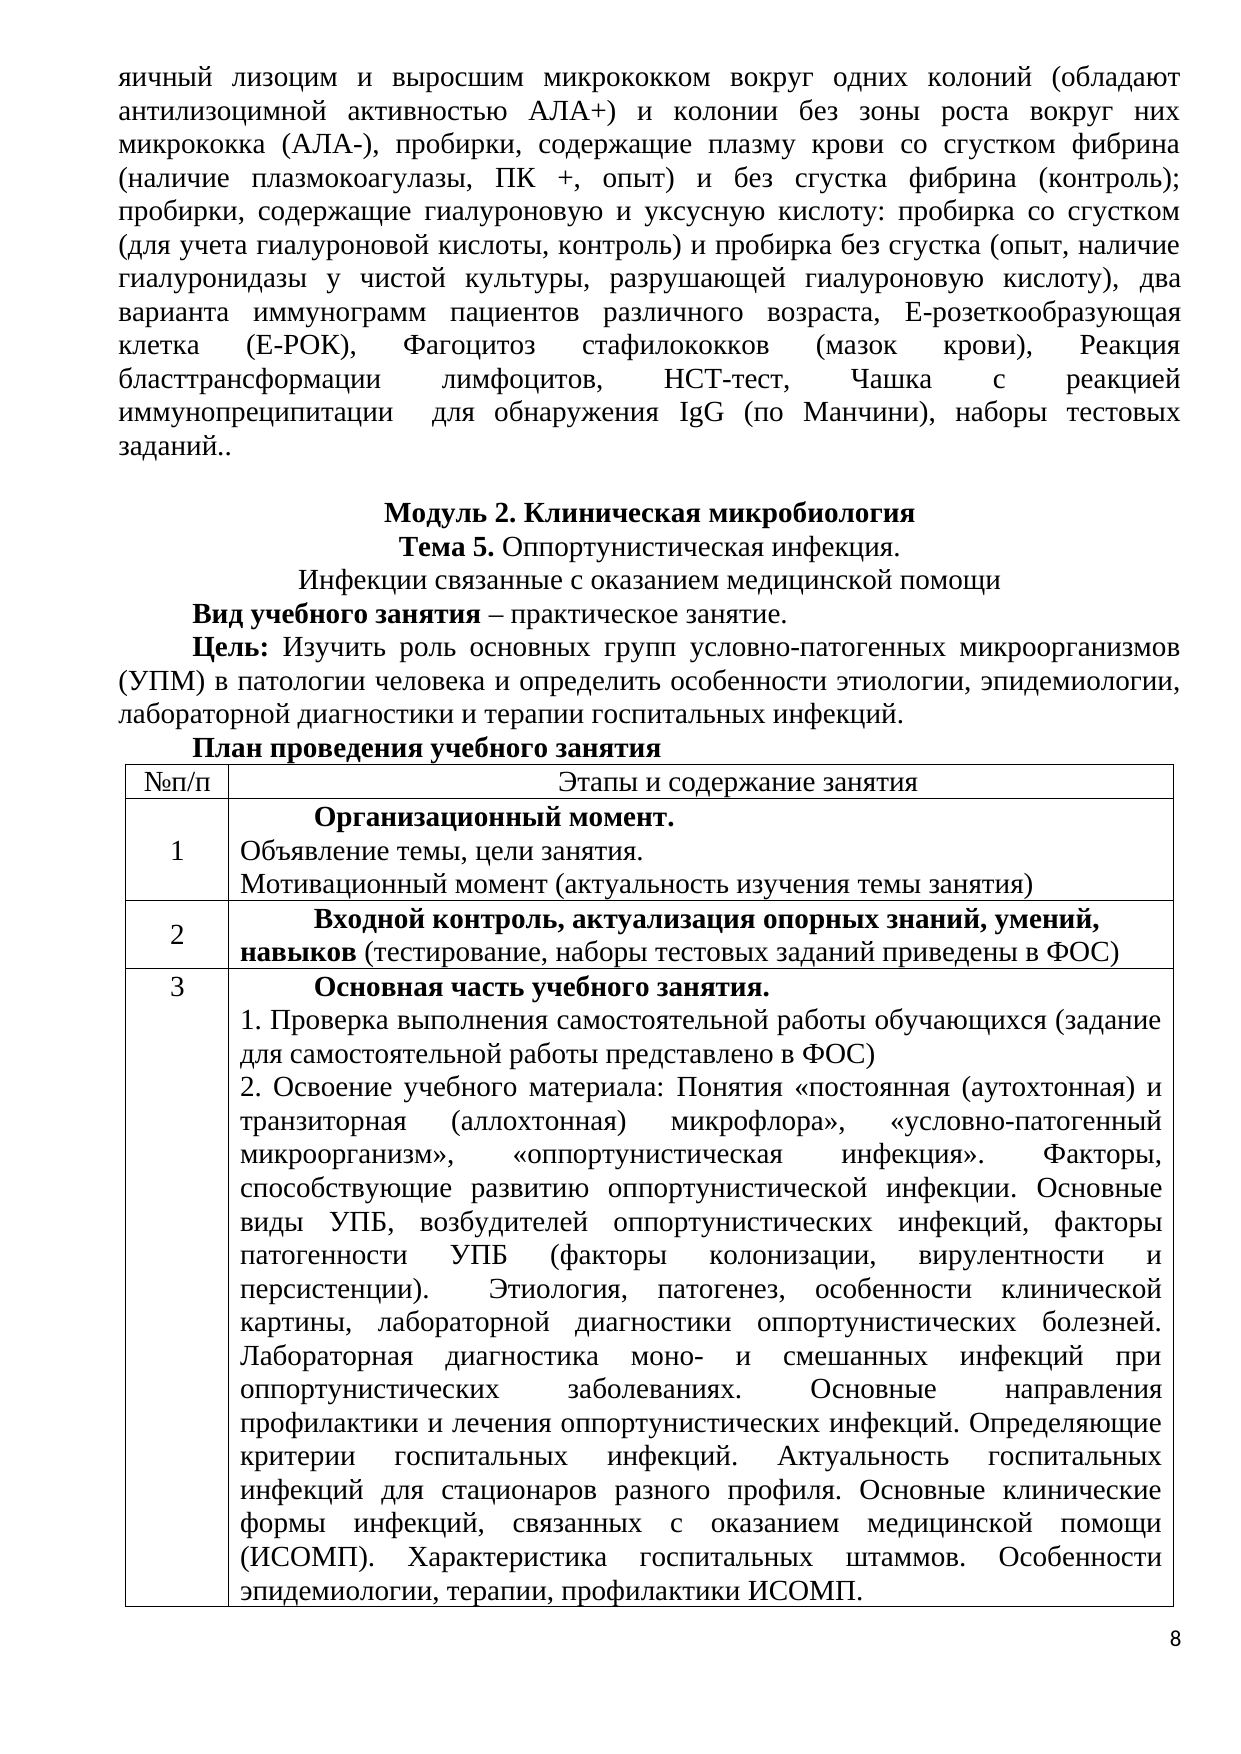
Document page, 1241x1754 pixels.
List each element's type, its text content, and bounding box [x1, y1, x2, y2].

table_header Этапы и содержание занятия [229, 765, 1173, 798]
text Инфекции связанные с оказанием медицинской помощи [118, 562, 1181, 596]
text Модуль 2. Клиническая микробиология [118, 495, 1181, 529]
table_cell Организационный момент. Объявление темы, цели занятия. Мотивационный момент (актуальность изучения темы занятия) [229, 799, 1173, 900]
text Тема 5. Оппортунистическая инфекция. [118, 529, 1181, 562]
table_cell 2 [126, 901, 228, 968]
table_header №п/п [126, 765, 228, 798]
table_cell 3 [126, 969, 228, 1606]
text Вид учебного занятия – практическое занятие. [118, 596, 1181, 629]
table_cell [229, 969, 1173, 1606]
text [118, 59, 1181, 462]
text План проведения учебного занятия [118, 730, 1181, 763]
table_cell 1 [126, 799, 228, 900]
table_cell Входной контроль, актуализация опорных знаний, умений, навыков (тестирование, наборы тестовых заданий приведены в ФОС) [229, 901, 1173, 968]
text Цель: Изучить роль основных групп условно-патогенных микроорганизмов (УПМ) в патологии человека и определить особенности этиологии, эпидемиологии, лабораторной диагностики и терапии госпитальных инфекций. [118, 629, 1181, 730]
